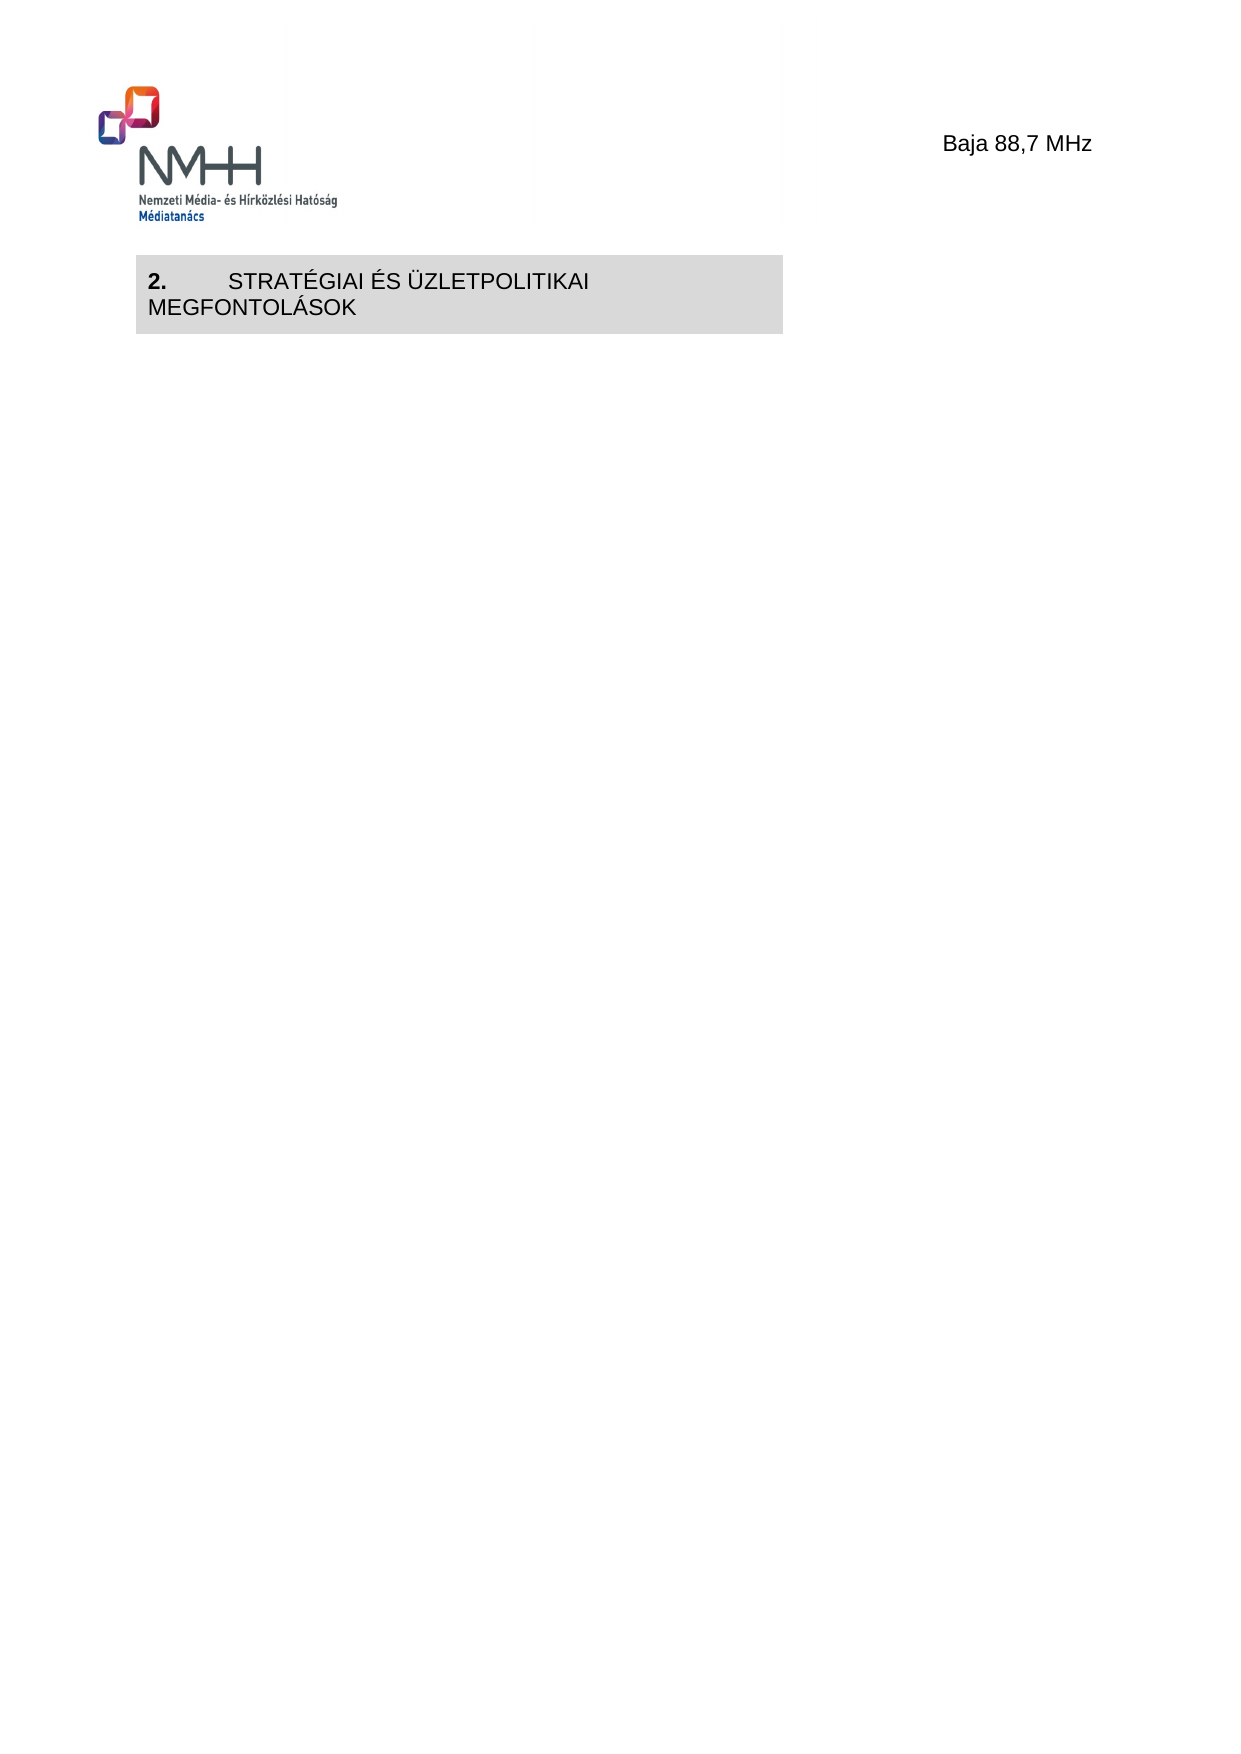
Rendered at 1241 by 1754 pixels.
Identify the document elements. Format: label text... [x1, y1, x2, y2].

picture [40, 17, 819, 229]
table_header STRATÉGIAI ÉS ÜZLETPOLITIKAI MEGFONTOLÁSOK [137, 256, 782, 333]
